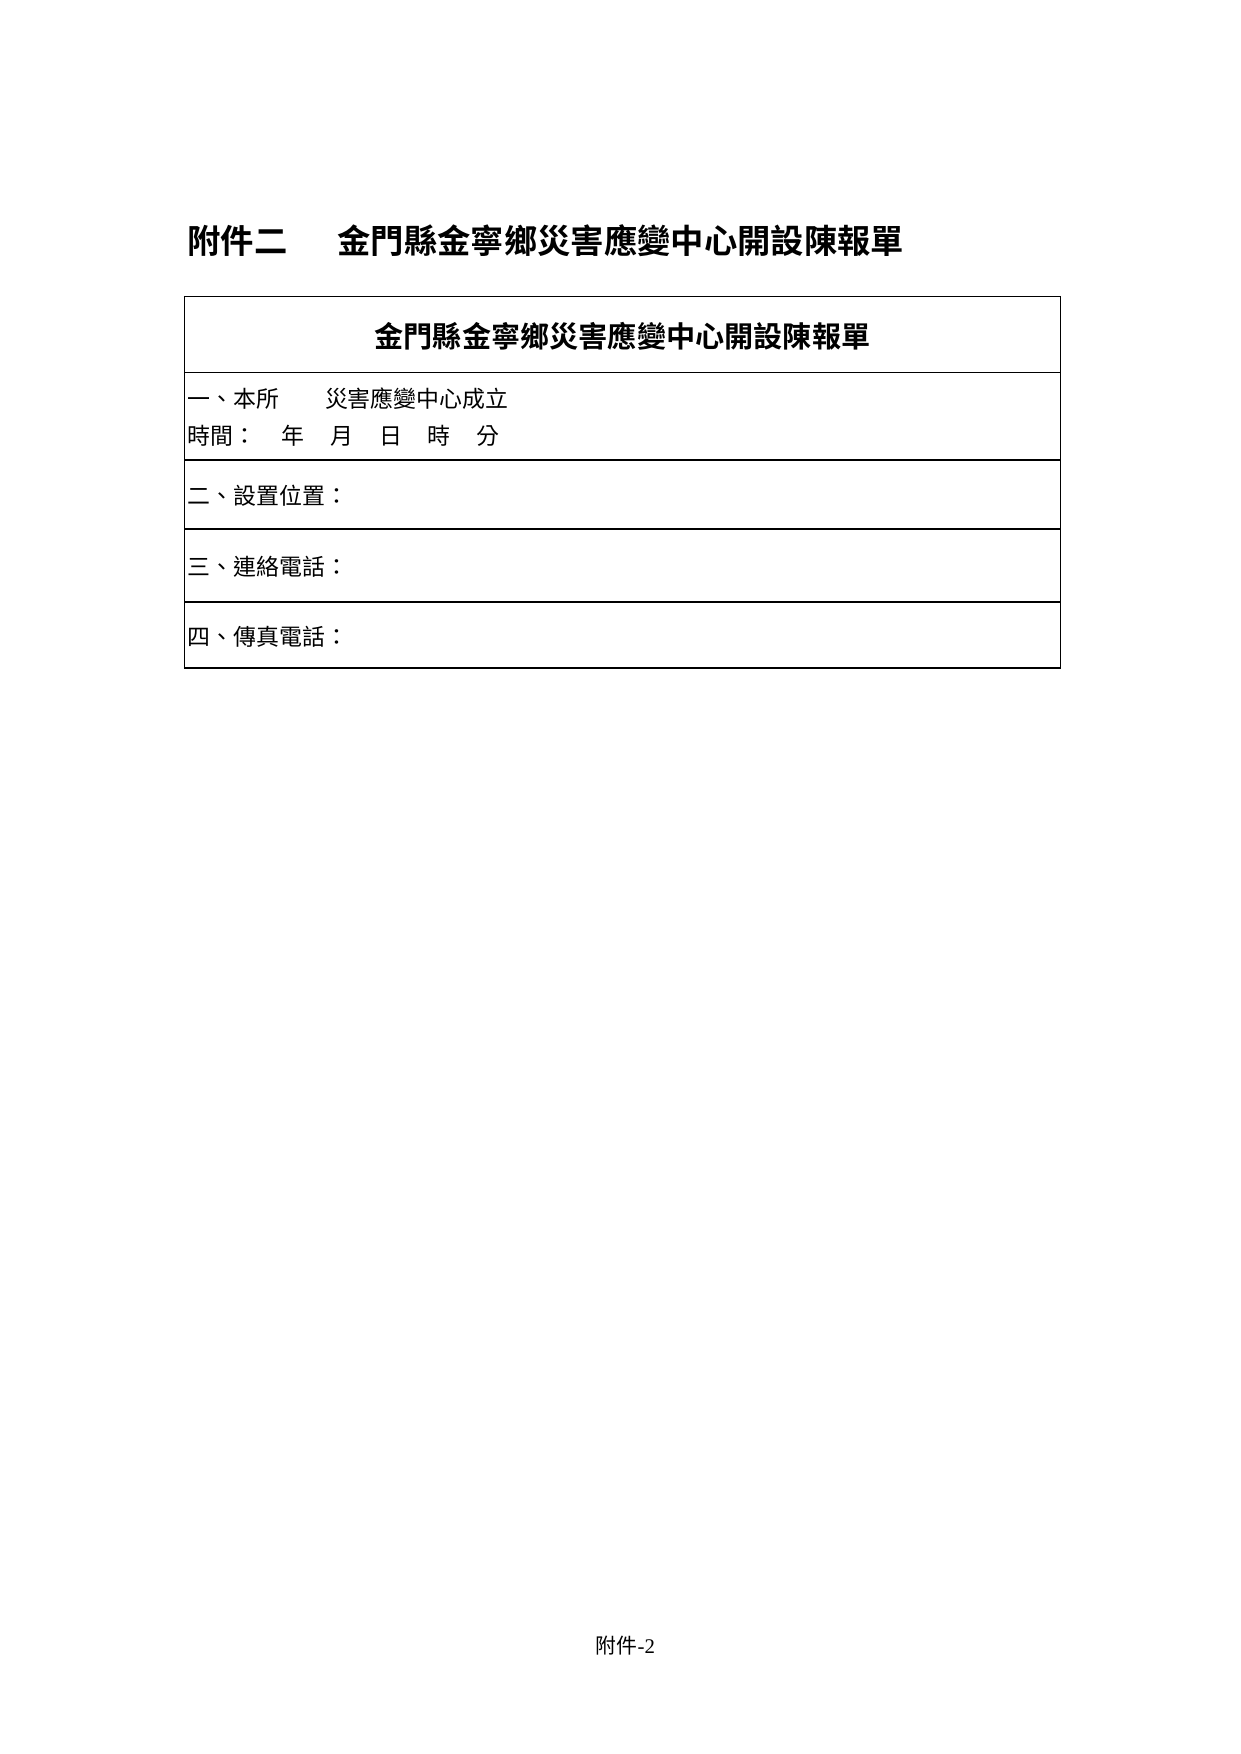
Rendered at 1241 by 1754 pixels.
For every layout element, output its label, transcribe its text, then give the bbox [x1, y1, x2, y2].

table_cell 四、傳真電話： [185, 603, 1060, 667]
table_cell 一、本所 災害應變中心成立 時間： 年 月 日 時 分 [185, 373, 1060, 459]
text 金門縣金寧鄉災害應變中心開設陳報單 [187, 202, 1063, 277]
table_cell 三、連絡電話： [185, 530, 1060, 601]
table_cell 二、設置位置： [185, 461, 1060, 528]
table_header 金門縣金寧鄉災害應變中心開設陳報單 [185, 297, 1060, 372]
